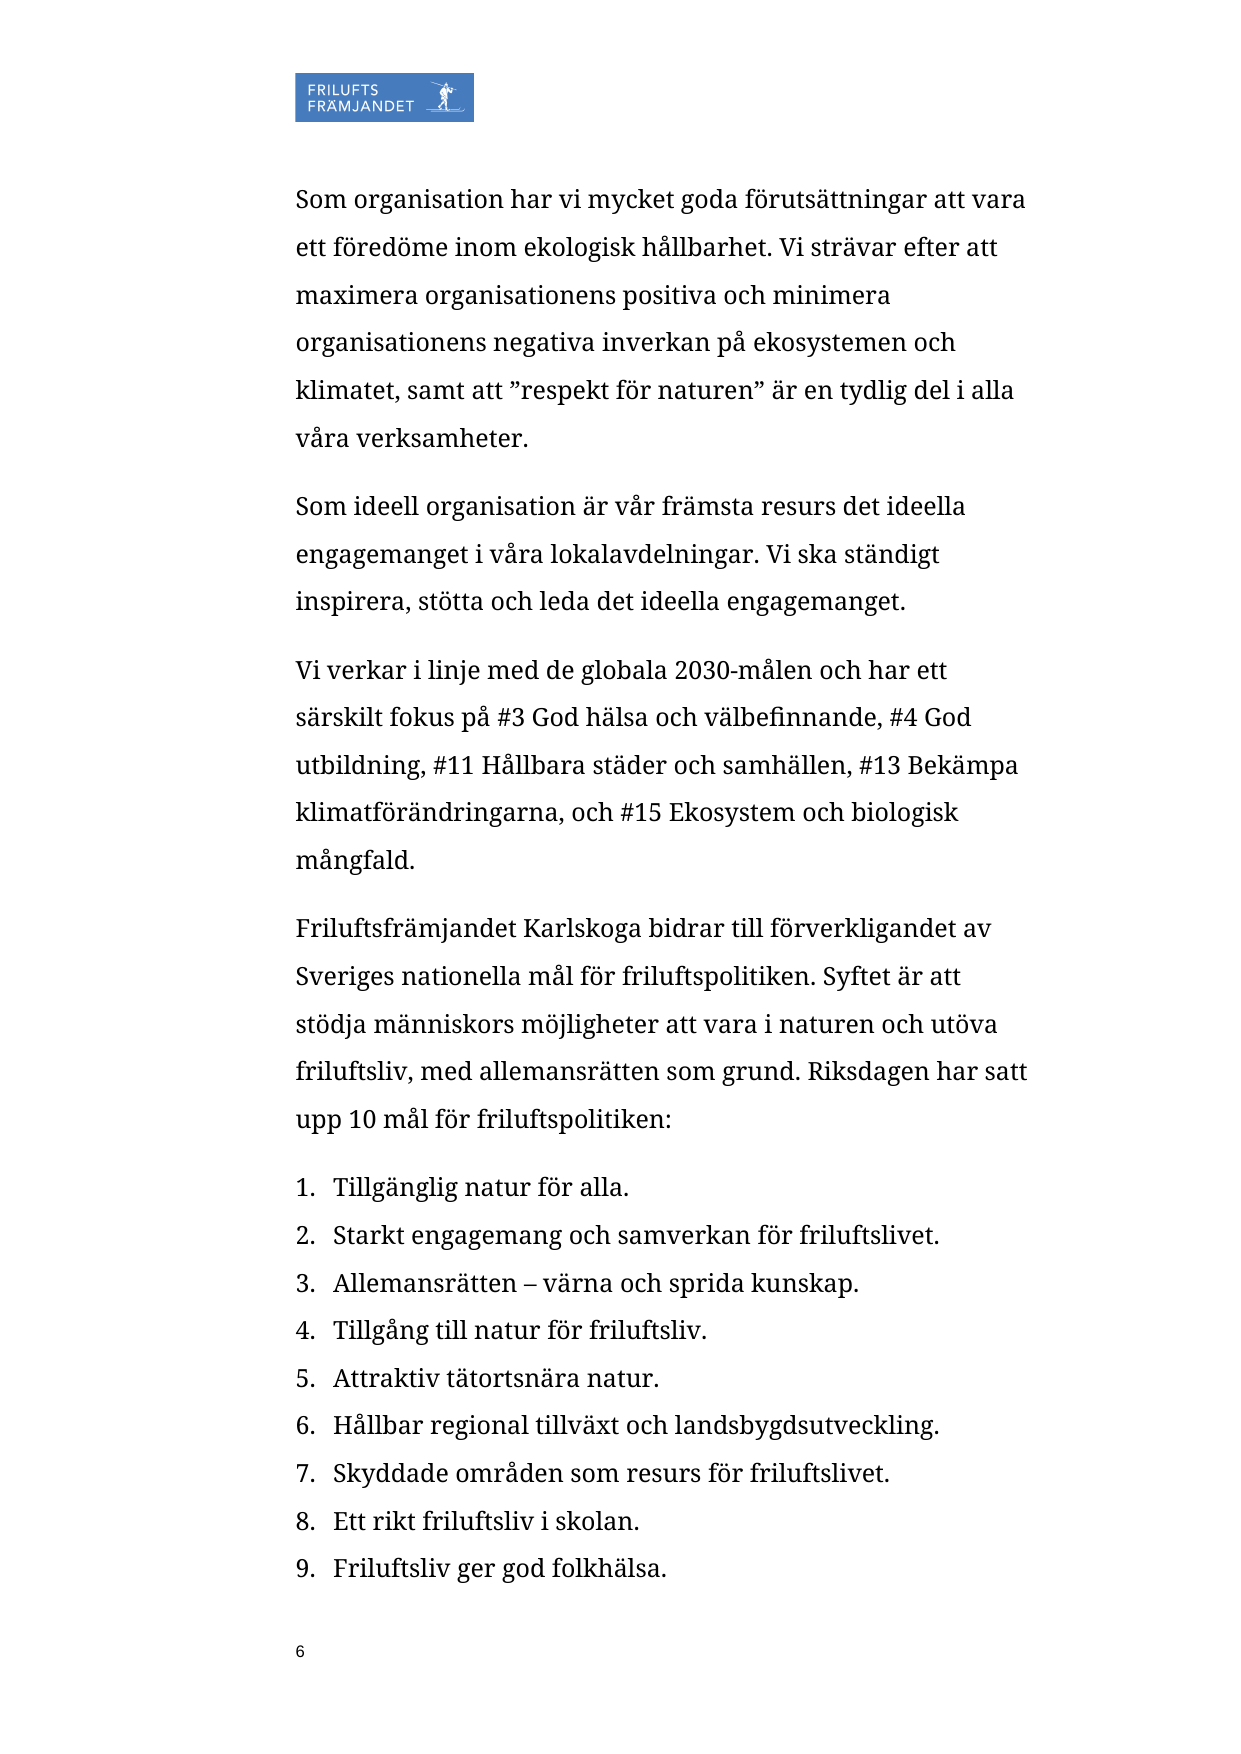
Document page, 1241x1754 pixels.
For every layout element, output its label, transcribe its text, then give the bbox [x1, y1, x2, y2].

list Skyddade områden som resurs för friluftslivet. [295, 1456, 1033, 1490]
text Vi verkar i linje med de globala 2030-målen och har ett särskilt fokus på #3 God hälsa och välbefinnande, #4 God utbildning, #11 Hållbara städer och samhällen, #13 Bekämpa klimatförändringarna, och #15 Ekosystem och biologisk mångfald. [295, 652, 1033, 877]
list Ett rikt friluftsliv i skolan. [295, 1503, 1033, 1537]
list Starkt engagemang och samverkan för friluftslivet. [295, 1218, 1033, 1252]
list Attraktiv tätortsnära natur. [295, 1360, 1033, 1394]
list Tillgång till natur för friluftsliv. [295, 1313, 1033, 1347]
list Allemansrätten – värna och sprida kunskap. [295, 1265, 1033, 1299]
list Friluftsliv ger god folkhälsa. [295, 1551, 1033, 1585]
list Hållbar regional tillväxt och landsbygdsutveckling. [295, 1408, 1033, 1442]
text Som organisation har vi mycket goda förutsättningar att vara ett föredöme inom ekologisk hållbarhet. Vi strävar efter att maximera organisationens positiva och minimera organisationens negativa inverkan på ekosystemen och klimatet, samt att ”respekt för naturen” är en tydlig del i alla våra verksamheter. [295, 182, 1033, 454]
text Friluftsfrämjandet Karlskoga bidrar till förverkligandet av Sveriges nationella mål för friluftspolitiken. Syftet är att stödja människors möjligheter att vara i naturen och utöva friluftsliv, med allemansrätten som grund. Riksdagen har satt upp 10 mål för friluftspolitiken: [295, 911, 1033, 1136]
list Tillgänglig natur för alla. [295, 1170, 1033, 1204]
text Som ideell organisation är vår främsta resurs det ideella engagemanget i våra lokalavdelningar. Vi ska ständigt inspirera, stötta och leda det ideella engagemanget. [295, 489, 1033, 618]
